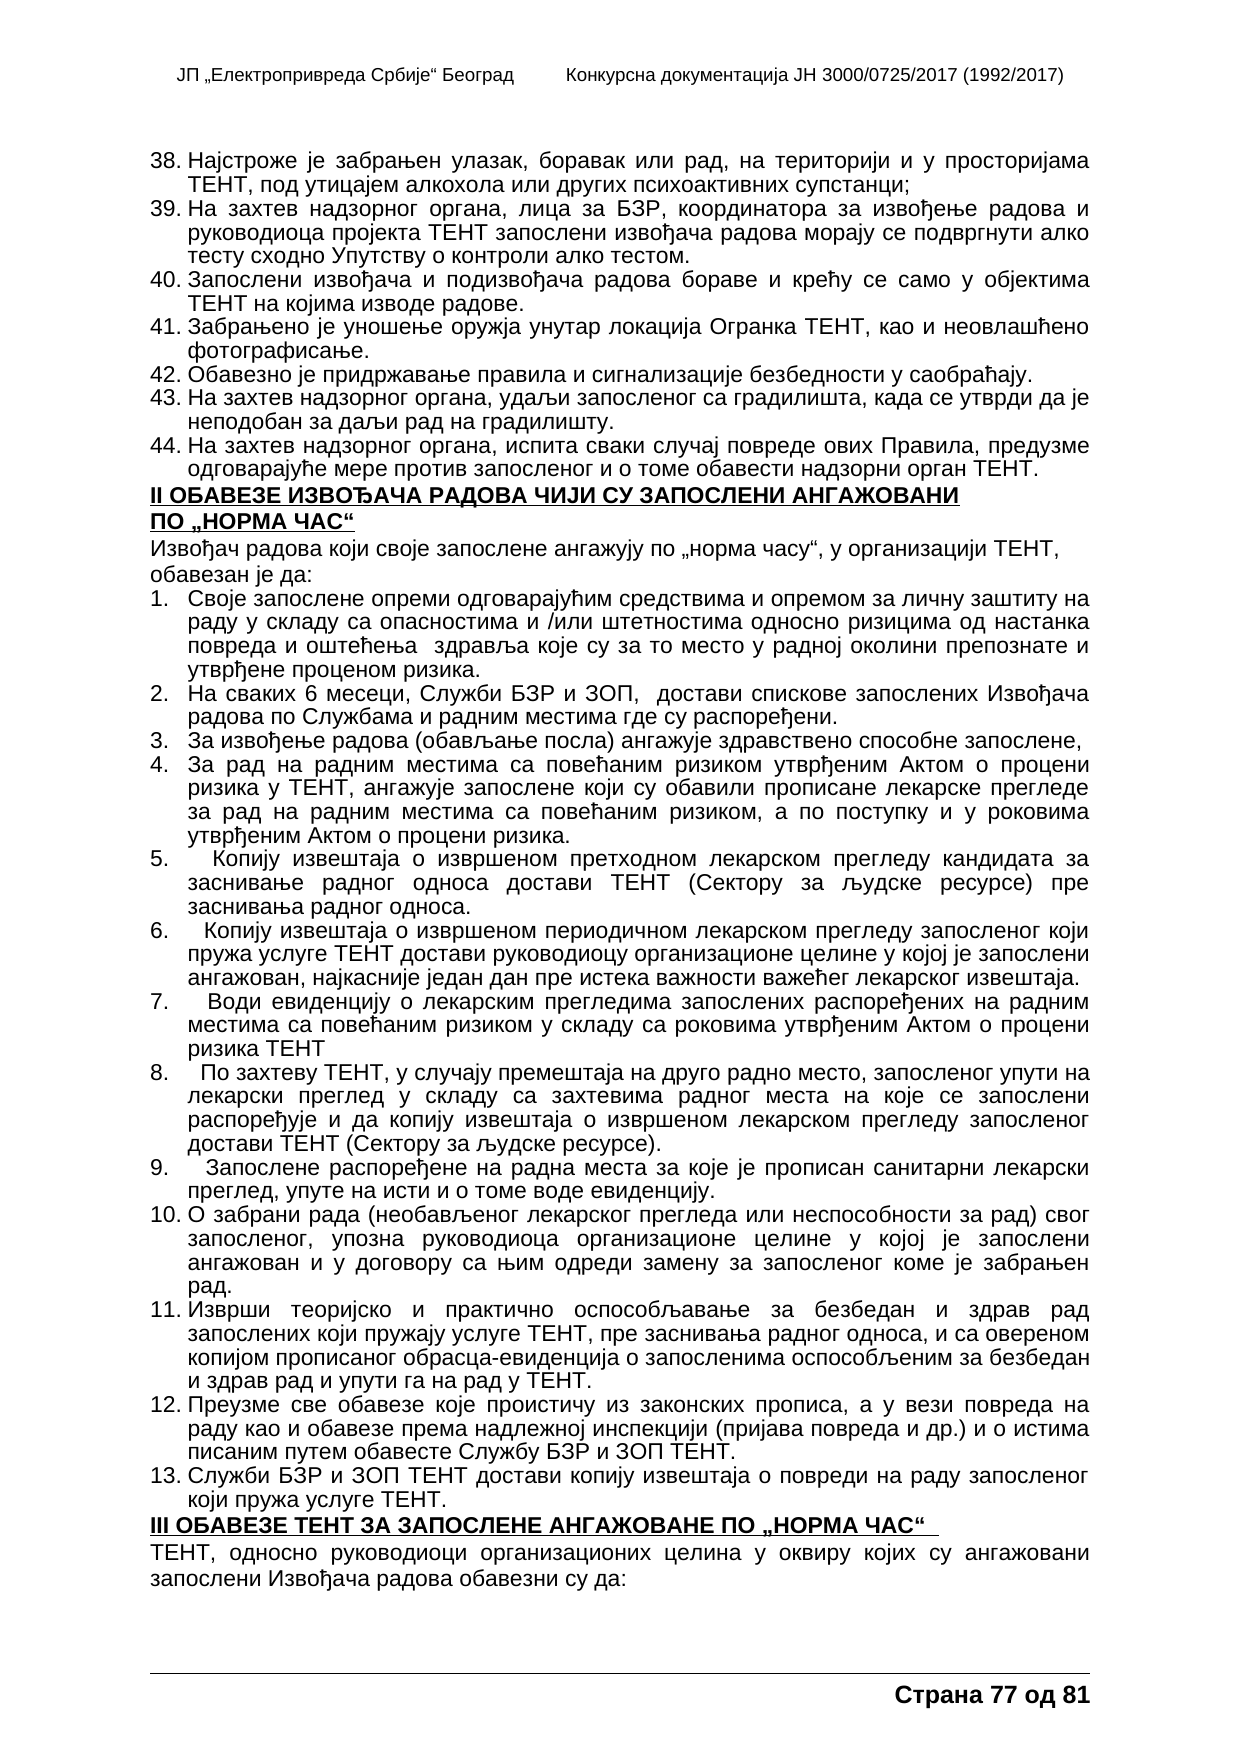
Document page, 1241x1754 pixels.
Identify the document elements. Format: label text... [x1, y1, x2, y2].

list Обавезно је придржавање правила и сигнализације безбедности у саобраћају. [150, 363, 1090, 387]
list На захтев надзорног органа, удаљи запосленог са градилишта, када се утврди да је неподобан за даљи рад на градилишту. [150, 387, 1090, 434]
list Запослене распоређене на радна места за које је прописан санитарни лекарски преглед, упуте на исти и о томе воде евиденцију. [150, 1156, 1090, 1204]
list Забрањено је уношење оружја унутар локација Огранка ТЕНТ, као и неовлашћено фотографисање. [150, 316, 1090, 363]
list О забрани рада (необављеног лекарског прегледа или неспособности за рад) свог запосленог, упозна руководиоца организационе целине у којој је запослени ангажован и у договору са њим одреди замену за запосленог коме је забрањен рад. [150, 1204, 1090, 1299]
list Копију извештаја о извршеном периодичном лекарском прегледу запосленог који пружа услуге ТЕНТ достави руководиоцу организационе целине у којој је запослени ангажован, најкасније један дан пре истека важности важећег лекарског извештаја. [150, 919, 1090, 990]
text ПО „НОРМА ЧАС“ [150, 508, 1090, 534]
text Извођач радова који своје запослене ангажују по „норма часу“, у организацији ТЕНТ, обавезан је да: [150, 534, 1090, 587]
text ТЕНТ, односно руководиоци организационих целина у оквиру којих су ангажовани запослени Извођача радова обавезни су да: [150, 1538, 1090, 1591]
text III ОБАВЕЗЕ ТЕНТ ЗА ЗАПОСЛЕНЕ АНГАЖОВАНЕ ПО „НОРМА ЧАС“ [150, 1512, 1090, 1538]
list По захтеву ТЕНТ, у случају премештаја на друго радно место, запосленог упути на лекарски преглед у складу са захтевима радног места на које се запослени распоређује и да копију извештаја о извршеном лекарском прегледу запосленог достави ТЕНТ (Сектору за људске ресурсе). [150, 1061, 1090, 1156]
list Запослени извођача и подизвођача радова бораве и крећу се само у објектима ТЕНТ на којима изводе радове. [150, 268, 1090, 316]
list Води евиденцију о лекарским прегледима запослених распоређених на радним местима са повећаним ризиком у складу са роковима утврђеним Актом о процени ризика ТЕНТ [150, 990, 1090, 1061]
list Копију извештаја о извршеном претходном лекарском прегледу кандидата за заснивање радног односа достави ТЕНТ (Сектору за људске ресурсе) пре заснивања радног односа. [150, 848, 1090, 919]
text II ОБАВЕЗЕ ИЗВОЂАЧА РАДОВА ЧИЈИ СУ ЗАПОСЛЕНИ АНГАЖОВАНИ [150, 482, 1090, 508]
list На сваких 6 месеци, Служби БЗР и ЗОП, достави спискове запослених Извођача радова по Службама и радним местима где су распоређени. [150, 682, 1090, 729]
list За извођење радова (обављање посла) ангажује здравствено способне запослене, [150, 729, 1090, 753]
list Своје запослене опреми одговарајућим средствима и опремом за личну заштиту на раду у складу са опасностима и /или штетностима односно ризицима од настанка повреда и оштећења здравља које су за то место у радној околини препознате и утврђене проценом ризика. [150, 587, 1090, 682]
list Изврши теоријско и практично оспособљавање за безбедан и здрав рад запослених који пружају услуге ТЕНТ, пре заснивања радног односа, и са овереном копијом прописаног обрасца-евиденција о запосленима оспособљеним за безбедан и здрав рад и упути га на рад у ТЕНТ. [150, 1299, 1090, 1393]
list Преузме све обавезе које проистичу из законских прописа, а у вези повреда на раду као и обавезе према надлежној инспекцији (пријава повреда и др.) и о истима писаним путем обавесте Службу БЗР и ЗОП ТЕНТ. [150, 1393, 1090, 1465]
list За рад на радним местима са повећаним ризиком утврђеним Актом о процени ризика у ТЕНТ, ангажује запослене који су обавили прописане лекарске прегледе за рад на радним местима са повећаним ризиком, а по поступку и у роковима утврђеним Актом о процени ризика. [150, 753, 1090, 848]
list На захтев надзорног органа, лица за БЗР, координатора за извођење радова и руководиоца пројекта ТЕНТ запослени извођача радова морају се подвргнути алко тесту сходно Упутству о контроли алко тестом. [150, 197, 1090, 268]
list На захтев надзорног органа, испита сваки случај повреде ових Правила, предузме одговарајуће мере против запосленог и о томе обавести надзорни орган ТЕНТ. [150, 434, 1090, 482]
list Служби БЗР и ЗОП ТЕНТ достави копију извештаја о повреди на раду запосленог који пружа услуге ТЕНТ. [150, 1465, 1090, 1512]
list Најстроже је забрањен улазак, боравак или рад, на територији и у просторијама ТЕНТ, под утицајем алкохола или других психоактивних супстанци; [150, 150, 1090, 197]
